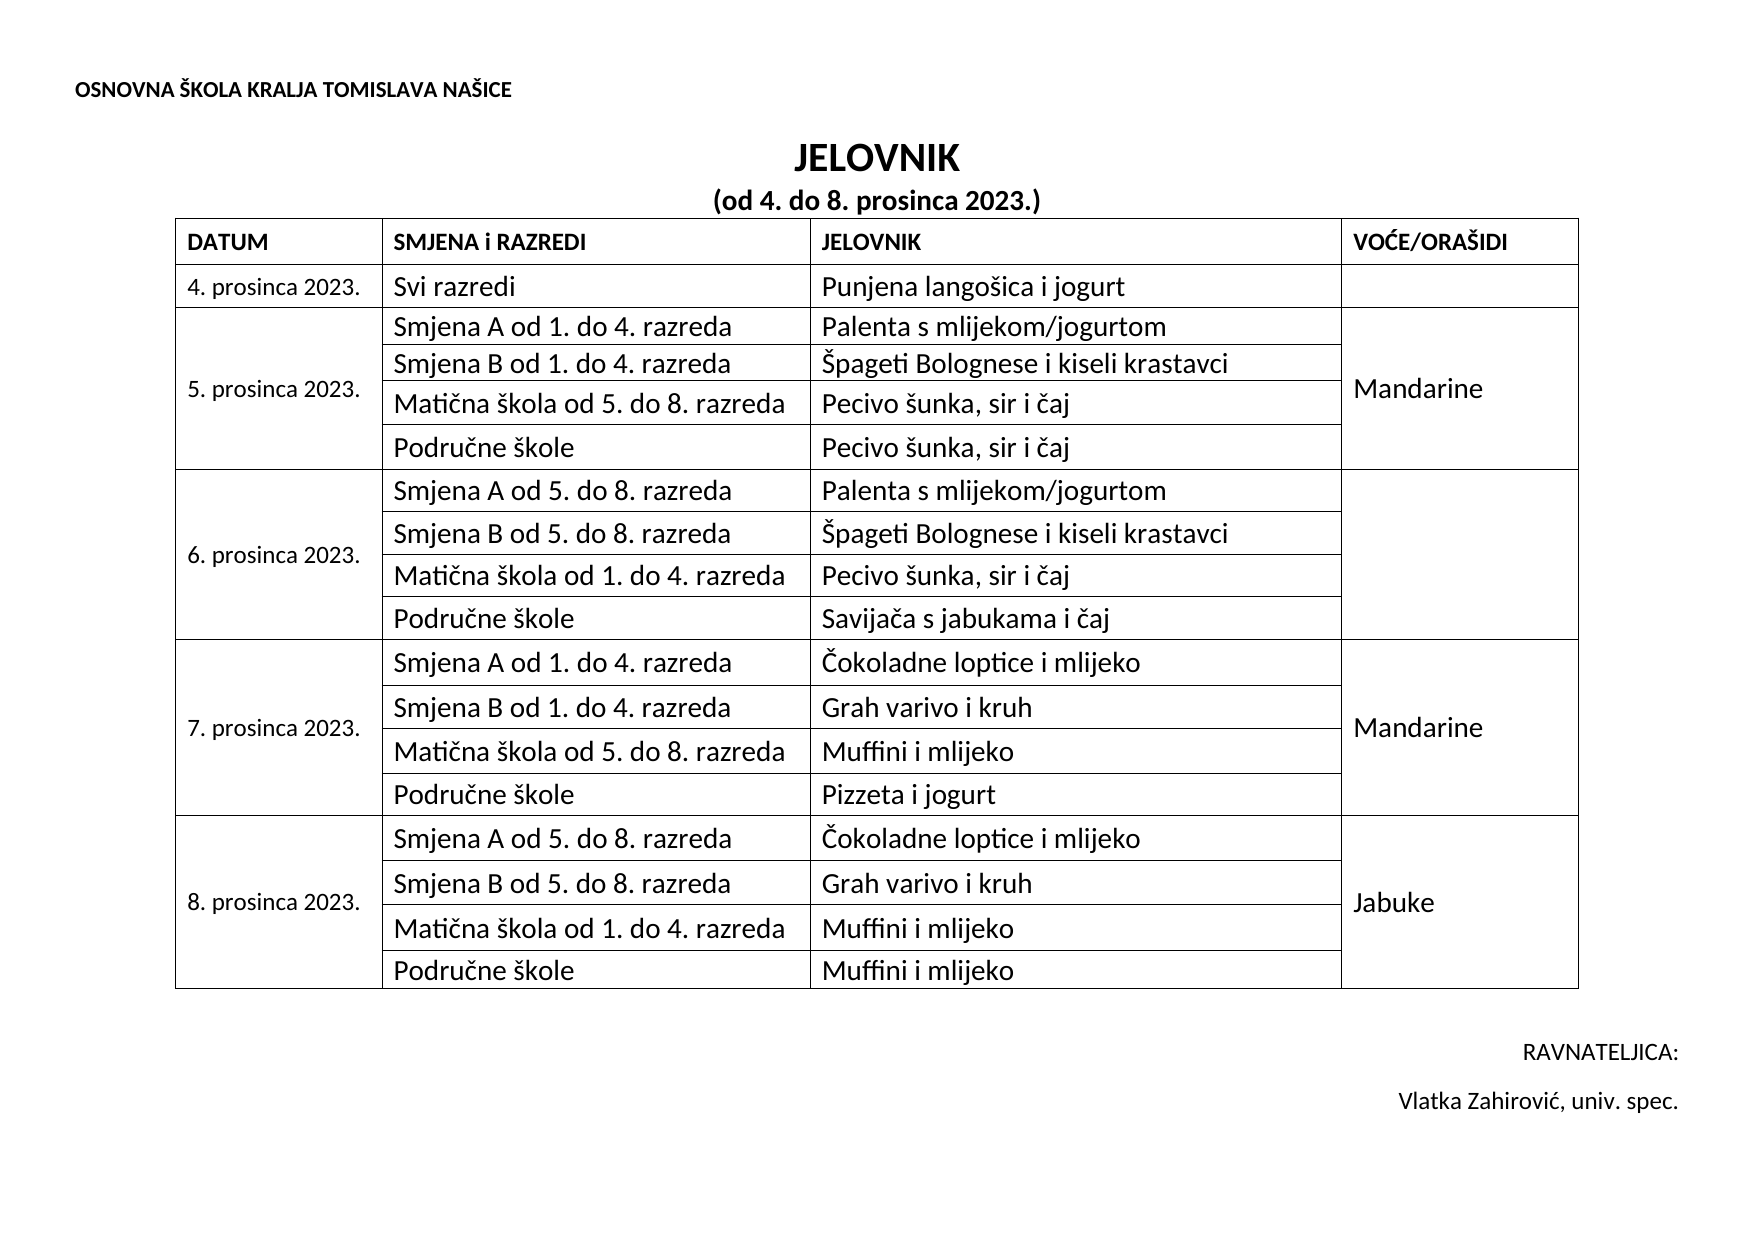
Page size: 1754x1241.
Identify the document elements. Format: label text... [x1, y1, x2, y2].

table_cell 7. prosinca 2023. [176, 640, 382, 815]
table_cell Pecivo šunka, sir i čaj [811, 425, 1341, 468]
table_cell Pizzeta i jogurt [811, 774, 1341, 815]
table_cell Mandarine [1342, 308, 1578, 468]
table_cell Matična škola od 1. do 4. razreda [383, 555, 810, 596]
table_cell 4. prosinca 2023. [176, 265, 382, 307]
text OSNOVNA ŠKOLA KRALJA TOMISLAVA NAŠICE [75, 75, 1679, 103]
table_cell Područne škole [383, 425, 810, 468]
table_cell Čokoladne loptice i mlijeko [811, 816, 1341, 860]
table_cell Špageti Bolognese i kiseli krastavci [811, 512, 1341, 553]
table_cell Matična škola od 5. do 8. razreda [383, 729, 810, 773]
table_cell Smjena A od 1. do 4. razreda [383, 308, 810, 344]
table_cell Pecivo šunka, sir i čaj [811, 555, 1341, 596]
table_cell Smjena B od 1. do 4. razreda [383, 345, 810, 380]
table_cell Pecivo šunka, sir i čaj [811, 381, 1341, 424]
table_cell Područne škole [383, 774, 810, 815]
table_cell 8. prosinca 2023. [176, 816, 382, 988]
table_cell Matična škola od 1. do 4. razreda [383, 905, 810, 950]
table_cell Čokoladne loptice i mlijeko [811, 640, 1341, 684]
table_header JELOVNIK [811, 219, 1341, 264]
table_cell 5. prosinca 2023. [176, 308, 382, 468]
table_cell Palenta s mlijekom/jogurtom [811, 308, 1341, 344]
table_cell Smjena B od 1. do 4. razreda [383, 686, 810, 728]
text JELOVNIK [75, 131, 1679, 182]
table_cell Grah varivo i kruh [811, 861, 1341, 904]
table_cell Jabuke [1342, 816, 1578, 988]
table_cell Muffini i mlijeko [811, 951, 1341, 988]
table_cell [1342, 265, 1578, 307]
table_cell Svi razredi [383, 265, 810, 307]
table_cell Savijača s jabukama i čaj [811, 597, 1341, 638]
table_cell Grah varivo i kruh [811, 686, 1341, 728]
table_cell Smjena A od 5. do 8. razreda [383, 470, 810, 511]
text (od 4. do 8. prosinca 2023.) [75, 182, 1679, 217]
table_cell Smjena A od 5. do 8. razreda [383, 816, 810, 860]
table_header DATUM [176, 219, 382, 264]
table_header SMJENA i RAZREDI [383, 219, 810, 264]
table_cell Smjena B od 5. do 8. razreda [383, 512, 810, 553]
table_cell Punjena langošica i jogurt [811, 265, 1341, 307]
table_cell Smjena A od 1. do 4. razreda [383, 640, 810, 684]
table_cell Područne škole [383, 951, 810, 988]
table_cell Matična škola od 5. do 8. razreda [383, 381, 810, 424]
text RAVNATELJICA: [75, 1036, 1679, 1066]
table_cell Palenta s mlijekom/jogurtom [811, 470, 1341, 511]
table_cell [1342, 470, 1578, 638]
table_cell Muffini i mlijeko [811, 905, 1341, 950]
table_cell Muffini i mlijeko [811, 729, 1341, 773]
text Vlatka Zahirović, univ. spec. [75, 1085, 1679, 1116]
table_cell Špageti Bolognese i kiseli krastavci [811, 345, 1341, 380]
table_cell Područne škole [383, 597, 810, 638]
table_cell Smjena B od 5. do 8. razreda [383, 861, 810, 904]
table_cell 6. prosinca 2023. [176, 470, 382, 638]
table_cell Mandarine [1342, 640, 1578, 815]
table_header VOĆE/ORAŠIDI [1342, 219, 1578, 264]
